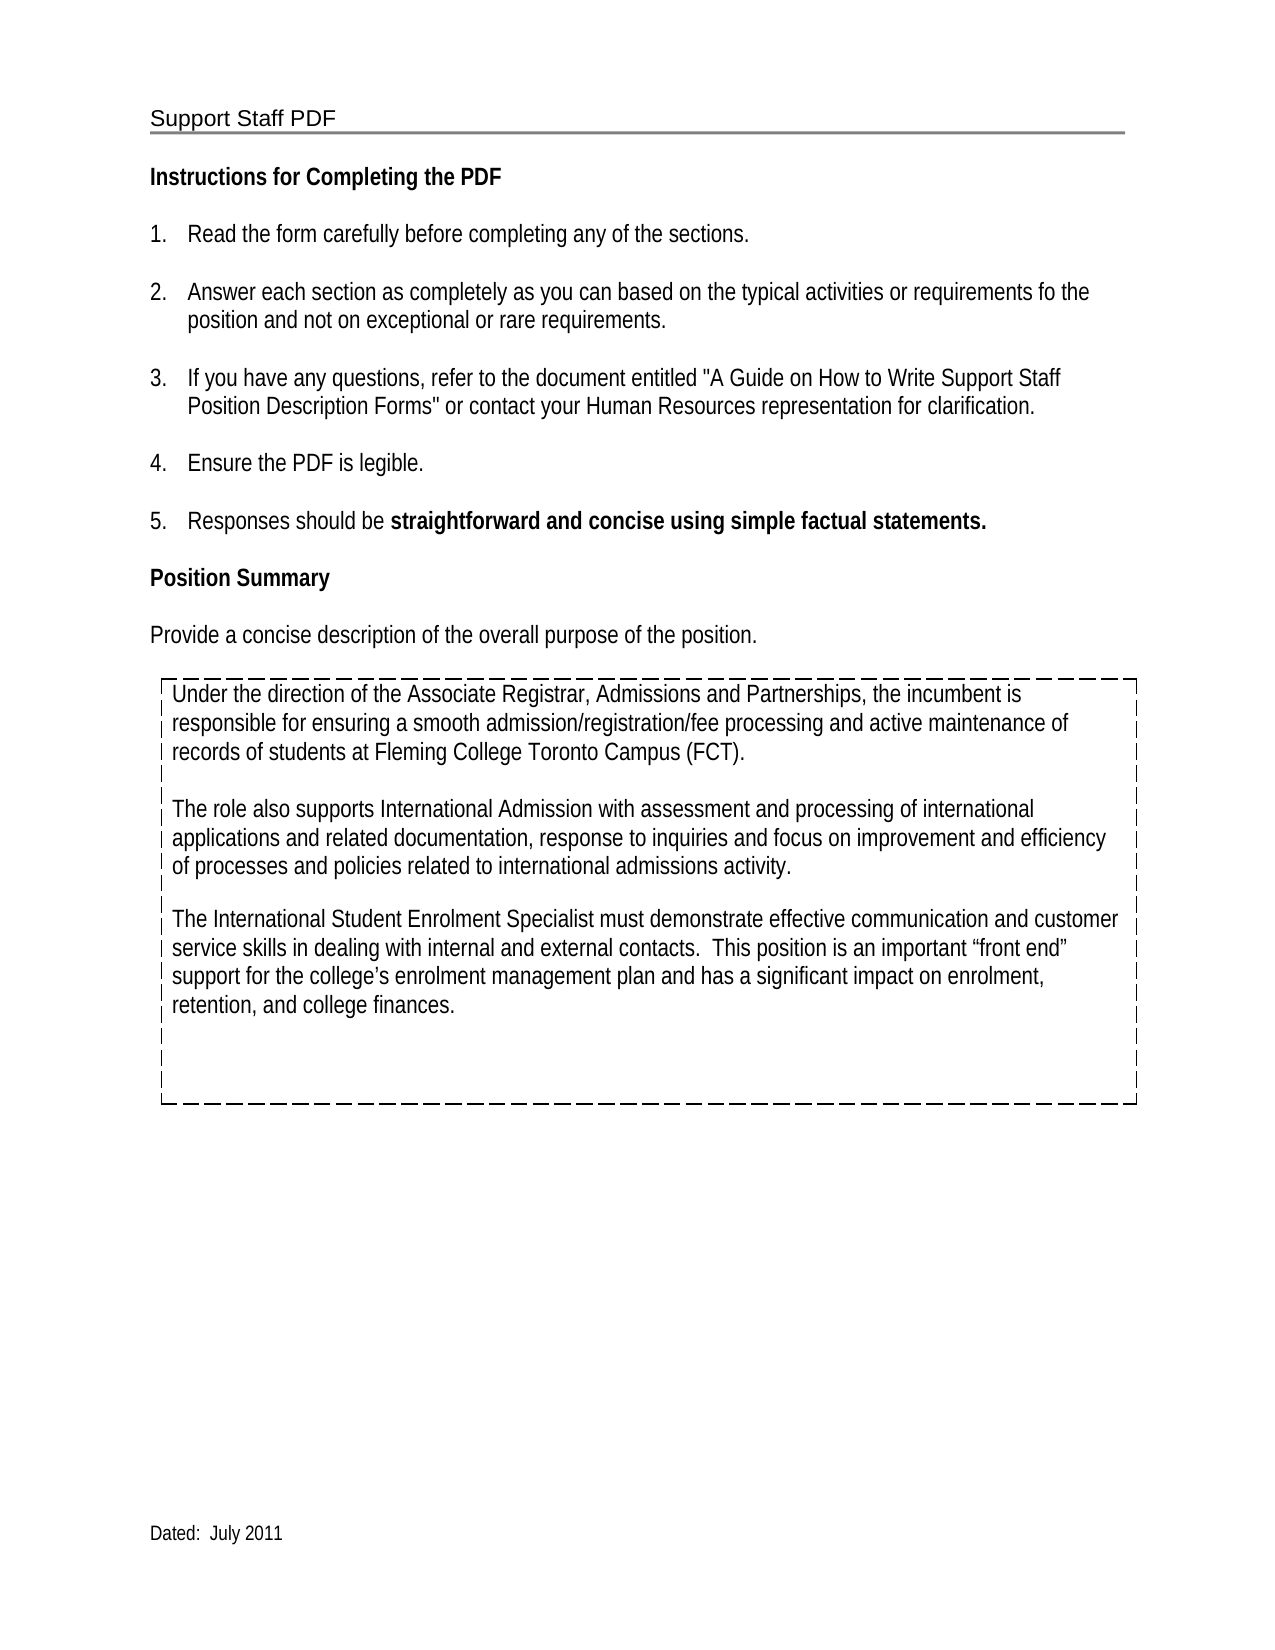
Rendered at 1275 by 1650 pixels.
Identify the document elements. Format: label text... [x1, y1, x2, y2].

text Position Summary [150, 563, 1125, 592]
text 3. If you have any questions, refer to the document entitled "A Guide on How to Write Support Staff Position Description Forms" or contact your Human Resources representation for clarification. [150, 362, 1125, 420]
text Provide a concise description of the overall purpose of the position. [150, 620, 1125, 649]
table_header Under the direction of the Associate Registrar, Admissions and Partnerships, the incumbent is responsible for ensuring a smooth admission/registration/fee processing and active maintenance of records of students at Fleming College Toronto Campus (FCT). The role also supports International Admission with assessment and processing of international applications and related documentation, response to inquiries and focus on improvement and efficiency of processes and policies related to international admissions activity. The International Student Enrolment Specialist must demonstrate effective communication and customer service skills in dealing with internal and external contacts. This position is an important “front end” support for the college’s enrolment management plan and has a significant impact on enrolment, retention, and college finances. [161, 678, 1136, 1103]
text Instructions for Completing the PDF [150, 162, 1125, 191]
text 5. Responses should be straightforward and concise using simple factual statements. [150, 506, 1125, 534]
text 4. Ensure the PDF is legible. [150, 448, 1125, 477]
text 2. Answer each section as completely as you can based on the typical activities or requirements fo the position and not on exceptional or rare requirements. [150, 277, 1125, 334]
text 1. Read the form carefully before completing any of the sections. [150, 219, 1125, 248]
